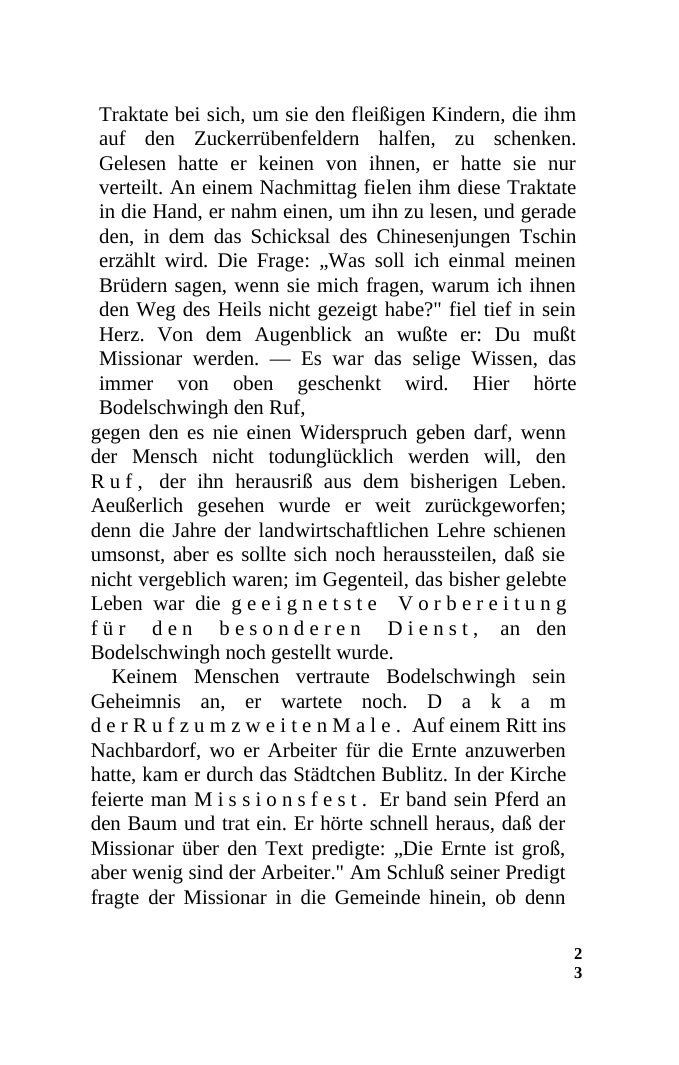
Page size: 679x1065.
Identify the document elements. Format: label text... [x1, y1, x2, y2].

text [99, 101, 577, 419]
text gegen den es nie einen Widerspruch geben darf, wenn der Mensch nicht todunglücklich werden will, den Ruf, der ihn herausriß aus dem bisherigen Leben. Aeußerlich gesehen wurde er weit zurückgeworfen; denn die Jahre der landwirtschaftlichen Lehre schienen umsonst, aber es sollte sich noch heraussteilen, daß sie nicht vergeblich waren; im Gegenteil, das bisher gelebte Leben war die geeignetste Vorbereitung für den besonderen Dienst, an den Bodelschwingh noch gestellt wurde. [91, 419, 566, 664]
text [91, 664, 566, 909]
